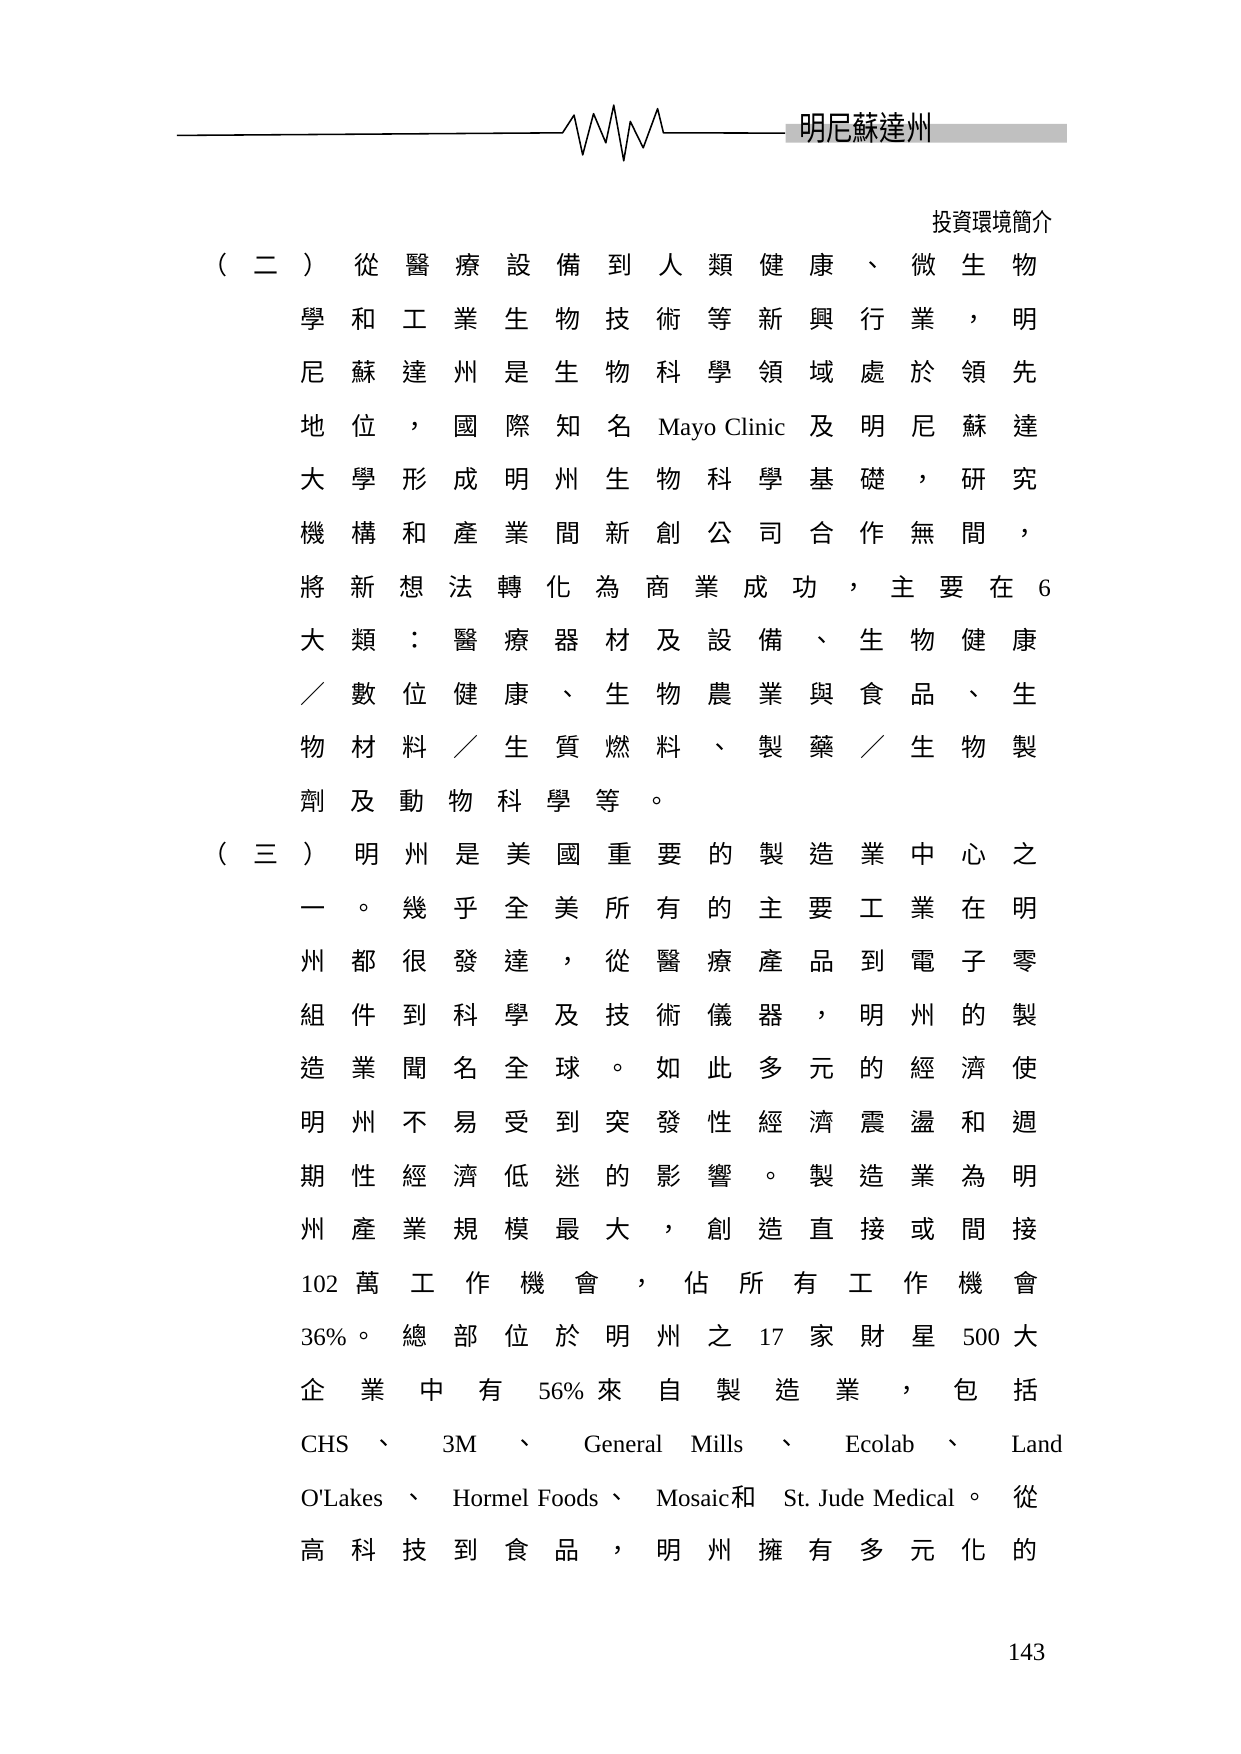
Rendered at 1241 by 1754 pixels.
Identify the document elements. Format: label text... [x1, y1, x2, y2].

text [202, 826, 1063, 1576]
text （二）從醫療設備到人類健康、微生物學和工業生物技術等新興行業，明尼蘇達州是生物科學領域處於領先地位，國際知名Mayo Clinic及明尼蘇達大學形成明州生物科學基礎，研究機構和產業間新創公司合作無間，將新想法轉化為商業成功，主要在6大類：醫療器材及設備、生物健康／數位健康、生物農業與食品、生物材料／生質燃料、製藥／生物製劑及動物科學等。 [202, 237, 1063, 826]
